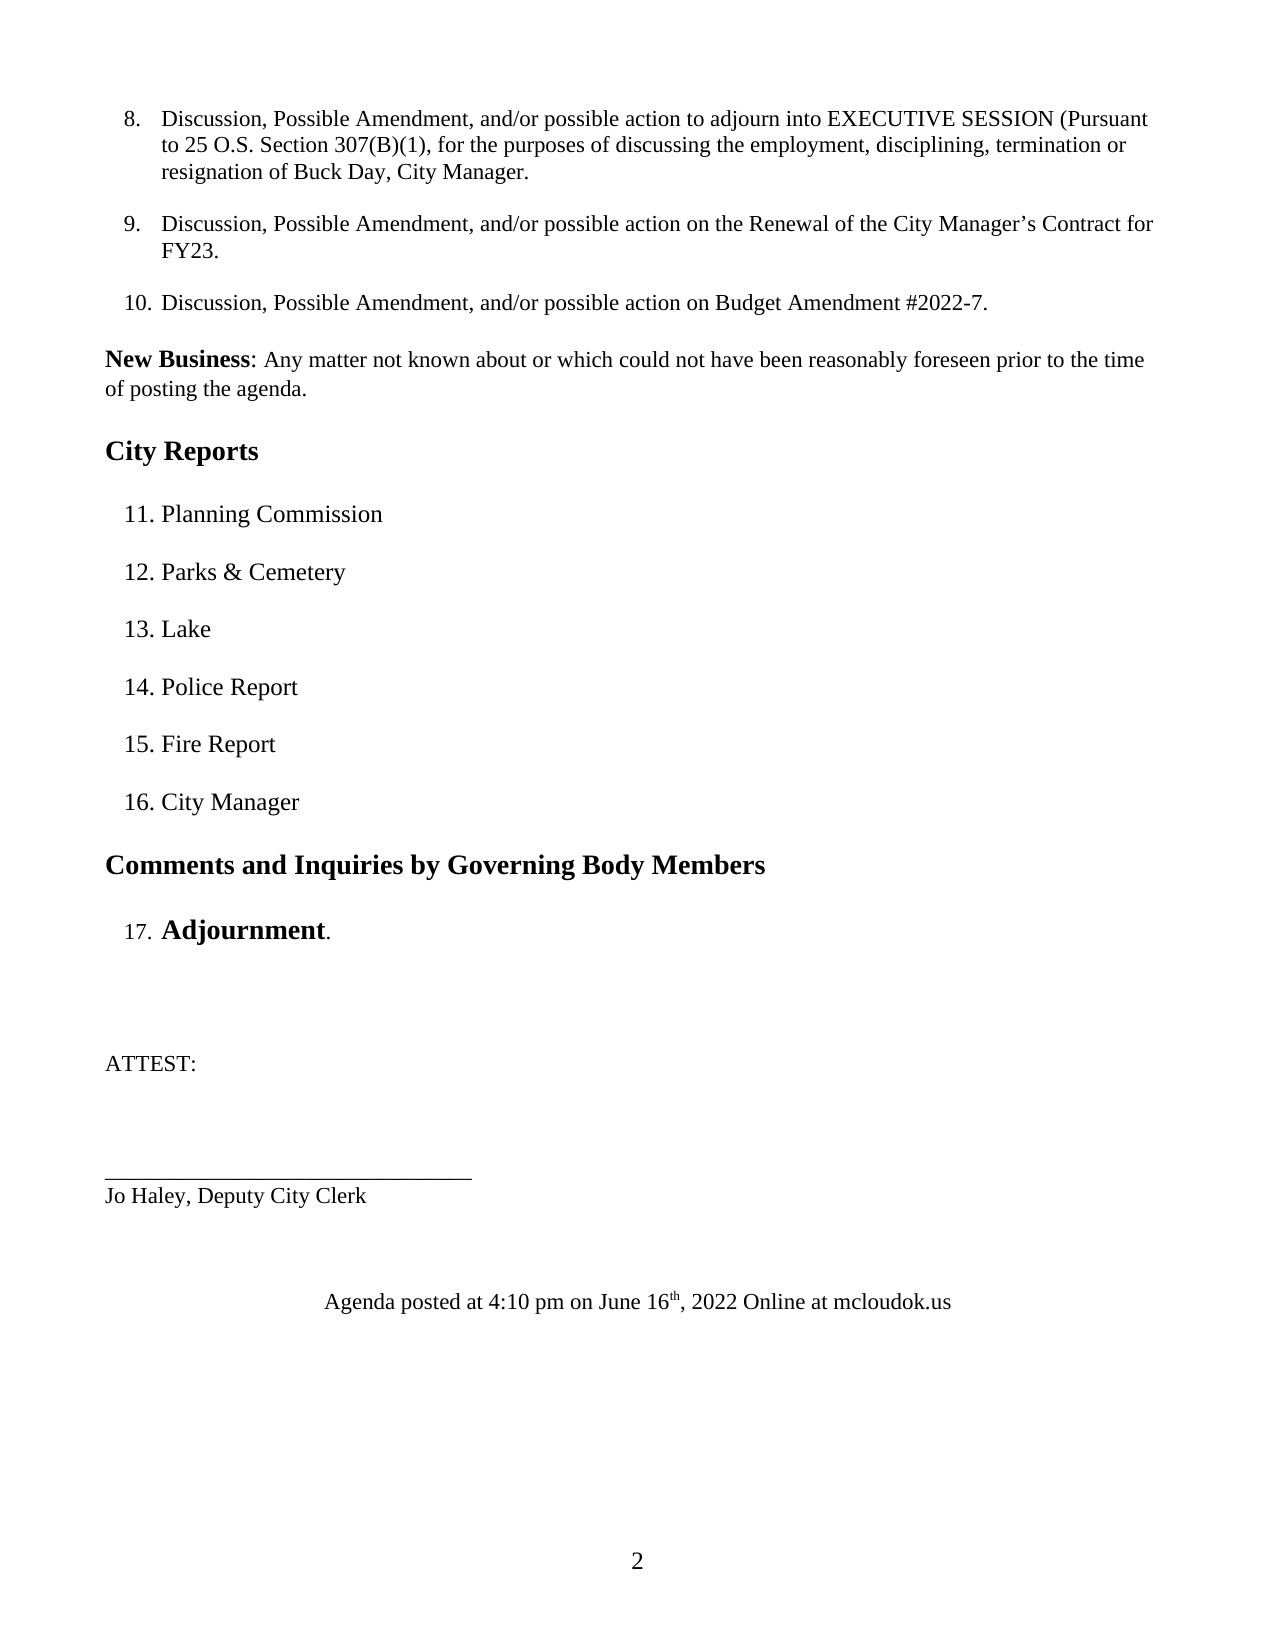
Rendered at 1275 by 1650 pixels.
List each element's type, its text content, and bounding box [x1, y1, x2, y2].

text Agenda posted at 4:10 pm on June 16th, 2022 Online at mcloudok.us [105, 1288, 1170, 1314]
list Police Report [124, 672, 1170, 701]
text ATTEST: [105, 1051, 1170, 1077]
text Comments and Inquiries by Governing Body Members [105, 848, 1170, 880]
list Discussion, Possible Amendment, and/or possible action on Budget Amendment #2022-7. [124, 289, 1170, 316]
text ________________________________ [105, 1156, 1170, 1182]
list Lake [124, 614, 1170, 643]
text New Business: Any matter not known about or which could not have been reasonably foreseen prior to the time of posting the agenda. [105, 344, 1170, 402]
text City Reports [105, 434, 1170, 467]
text Jo Haley, Deputy City Clerk [105, 1182, 1170, 1209]
list Discussion, Possible Amendment, and/or possible action to adjourn into EXECUTIVE SESSION (Pursuant to 25 O.S. Section 307(B)(1), for the purposes of discussing the employment, disciplining, termination or resignation of Buck Day, City Manager. [124, 105, 1170, 184]
list Planning Commission [124, 499, 1170, 528]
list Fire Report [124, 729, 1170, 758]
list Parks & Cemetery [124, 557, 1170, 586]
list City Manager [124, 787, 1170, 816]
list Adjournment. [124, 913, 1170, 945]
list Discussion, Possible Amendment, and/or possible action on the Renewal of the City Manager’s Contract for FY23. [124, 210, 1170, 263]
